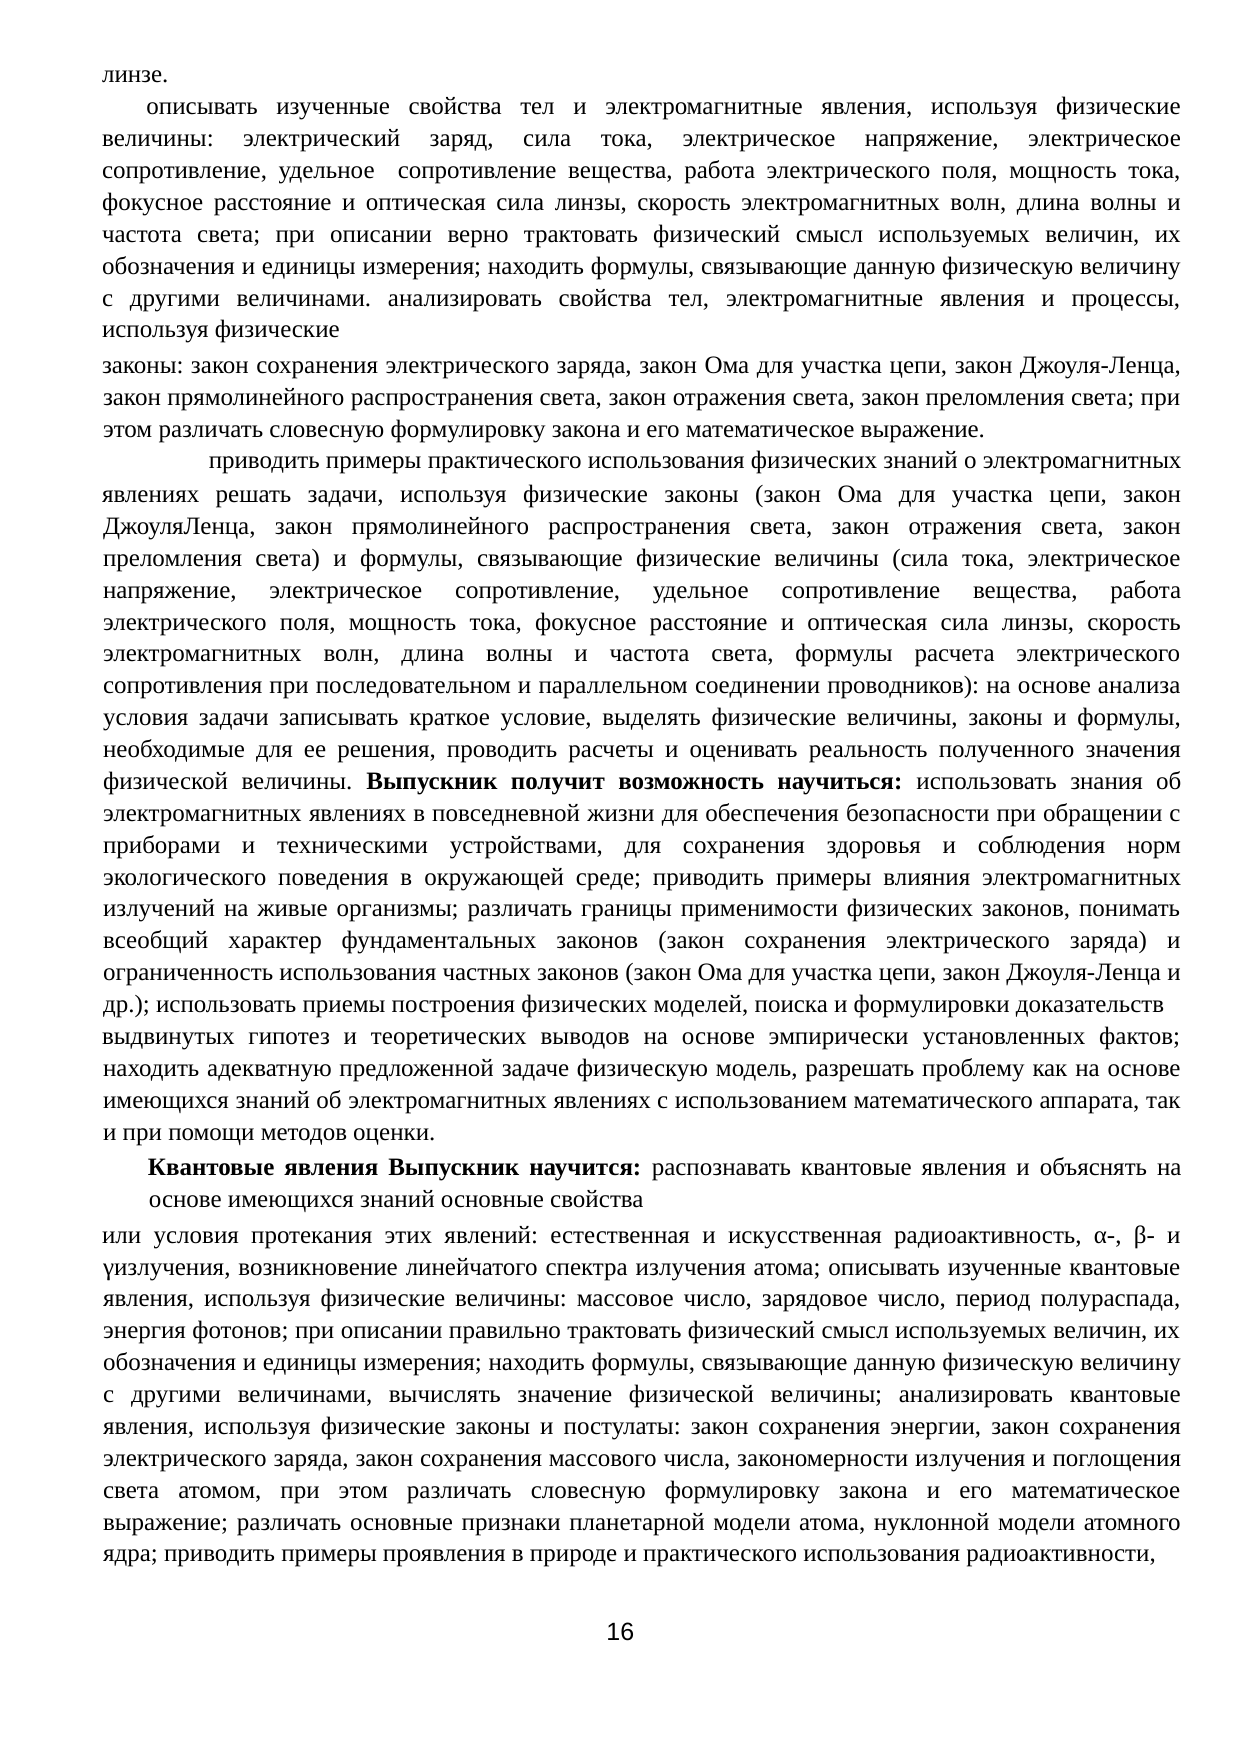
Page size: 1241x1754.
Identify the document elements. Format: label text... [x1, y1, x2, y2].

text законы: закон сохранения электрического заряда, закон Ома для участка цепи, закон Джоуля-Ленца, закон прямолинейного распространения света, закон отражения света, закон преломления света; при этом различать словесную формулировку закона и его математическое выражение. [102, 350, 1182, 442]
text Квантовые явления Выпускник научится: распознавать квантовые явления и объяснять на основе имеющихся знаний основные свойства [148, 1152, 1182, 1213]
text описывать изученные свойства тел и электромагнитные явления, используя физические величины: электрический заряд, сила тока, электрическое напряжение, электрическое сопротивление, удельное сопротивление вещества, работа электрического поля, мощность тока, фокусное расстояние и оптическая сила линзы, скорость электромагнитных волн, длина волны и частота света; при описании верно трактовать физический смысл используемых величин, их обозначения и единицы измерения; находить формулы, связывающие данную физическую величину с другими величинами. анализировать свойства тел, электромагнитные явления и процессы, используя физические [102, 91, 1182, 343]
text линзе. [102, 59, 1182, 88]
text выдвинутых гипотез и теоретических выводов на основе эмпирически установленных фактов; находить адекватную предложенной задаче физическую модель, разрешать проблему как на основе имеющихся знаний об электромагнитных явлениях с использованием математического аппарата, так и при помощи методов оценки. [102, 1021, 1182, 1146]
text явлениях решать задачи, используя физические законы (закон Ома для участка цепи, закон ДжоуляЛенца, закон прямолинейного распространения света, закон отражения света, закон преломления света) и формулы, связывающие физические величины (сила тока, электрическое напряжение, электрическое сопротивление, удельное сопротивление вещества, работа электрического поля, мощность тока, фокусное расстояние и оптическая сила линзы, скорость электромагнитных волн, длина волны и частота света, формулы расчета электрического сопротивления при последовательном и параллельном соединении проводников): на основе анализа условия задачи записывать краткое условие, выделять физические величины, законы и формулы, необходимые для ее решения, проводить расчеты и оценивать реальность полученного значения физической величины. Выпускник получит возможность научиться: использовать знания об электромагнитных явлениях в повседневной жизни для обеспечения безопасности при обращении с приборами и техническими устройствами, для сохранения здоровья и соблюдения норм экологического поведения в окружающей среде; приводить примеры влияния электромагнитных излучений на живые организмы; различать границы применимости физических законов, понимать всеобщий характер фундаментальных законов (закон сохранения электрического заряда) и ограниченность использования частных законов (закон Ома для участка цепи, закон Джоуля-Ленца и др.); использовать приемы построения физических моделей, поиска и формулировки доказательств [102, 479, 1182, 1018]
text приводить примеры практического использования физических знаний о электромагнитных [59, 446, 1182, 474]
text или условия протекания этих явлений: естественная и искусственная радиоактивность, α-, β- и γизлучения, возникновение линейчатого спектра излучения атома; описывать изученные квантовые явления, используя физические величины: массовое число, зарядовое число, период полураспада, энергия фотонов; при описании правильно трактовать физический смысл используемых величин, их обозначения и единицы измерения; находить формулы, связывающие данную физическую величину с другими величинами, вычислять значение физической величины; анализировать квантовые явления, используя физические законы и постулаты: закон сохранения энергии, закон сохранения электрического заряда, закон сохранения массового числа, закономерности излучения и поглощения света атомом, при этом различать словесную формулировку закона и его математическое выражение; различать основные признаки планетарной модели атома, нуклонной модели атомного ядра; приводить примеры проявления в природе и практического использования радиоактивности, [102, 1220, 1182, 1567]
